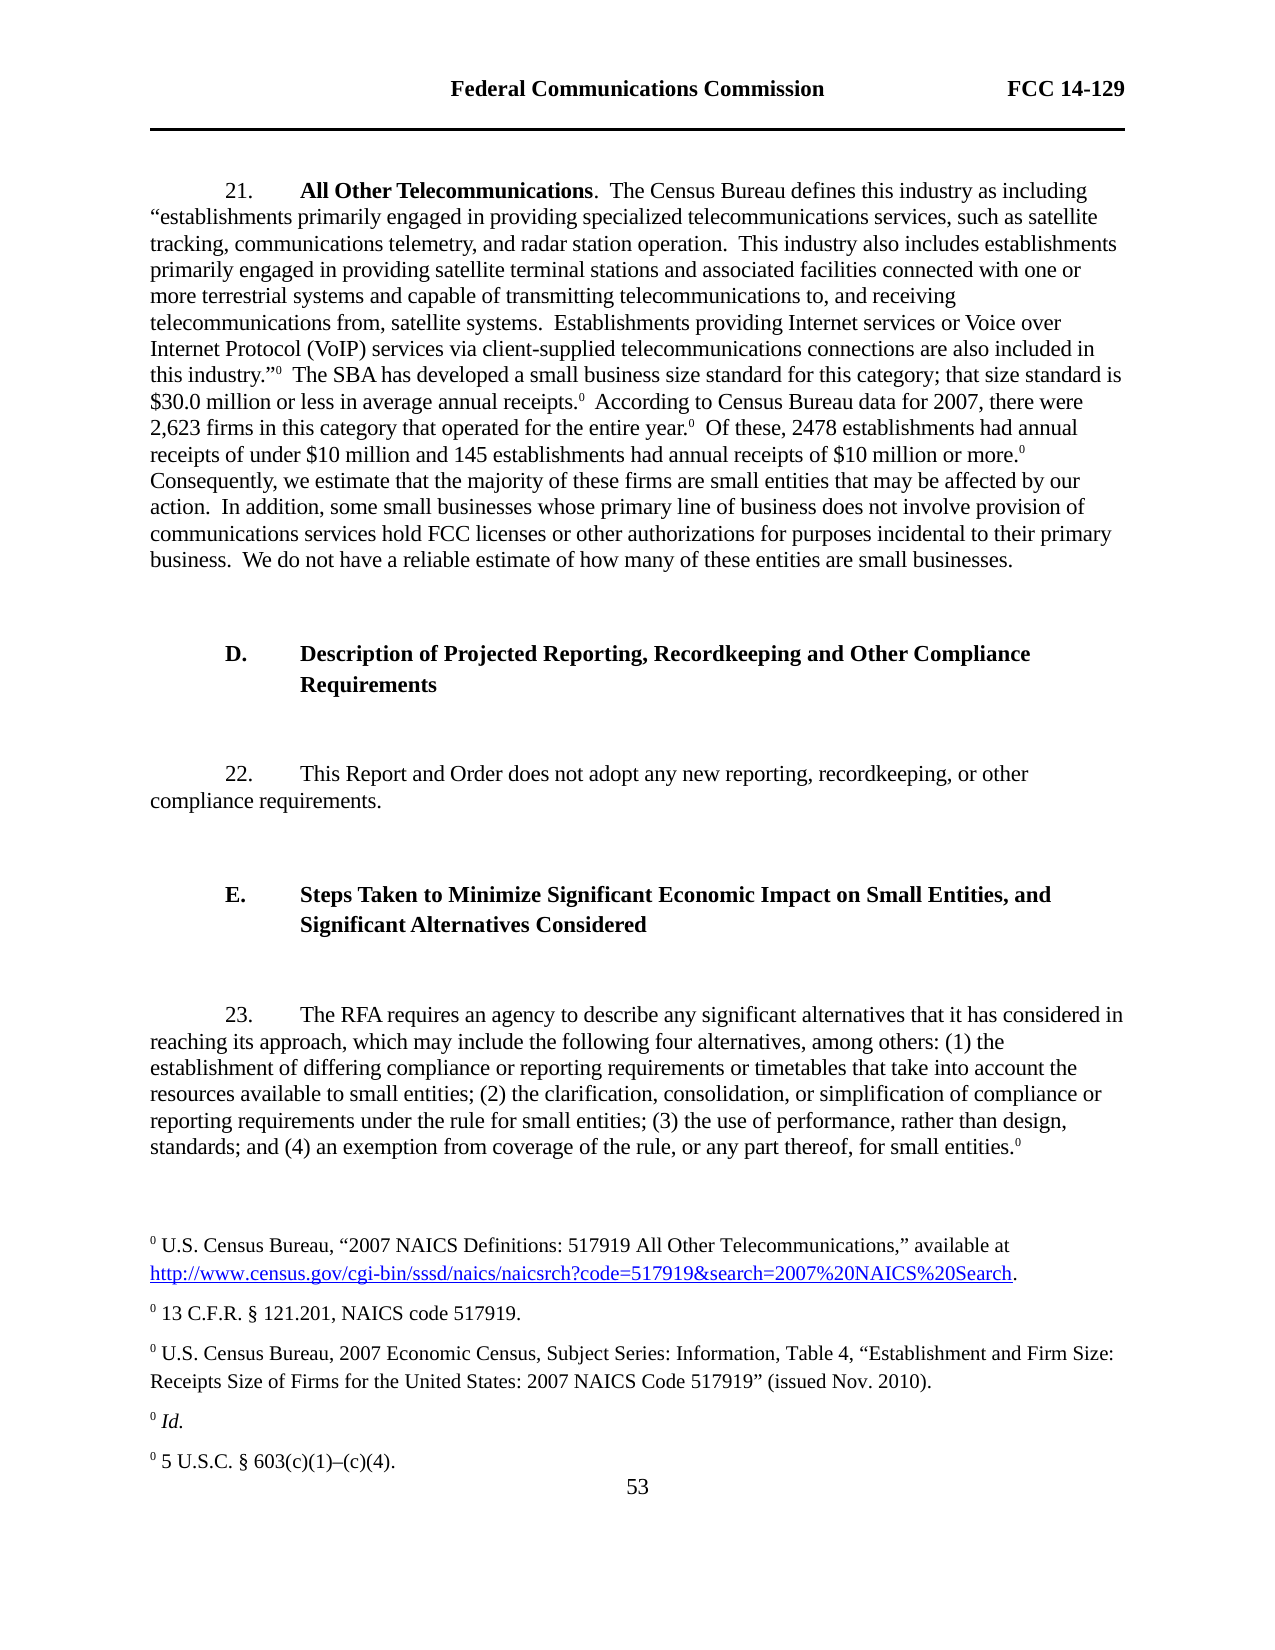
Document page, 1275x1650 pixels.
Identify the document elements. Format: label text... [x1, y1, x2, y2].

subtitle Steps Taken to Minimize Significant Economic Impact on Small Entities, and Significant Alternatives Considered [225, 881, 1125, 938]
text 22. This Report and Order does not adopt any new reporting, recordkeeping, or other compliance requirements. [150, 761, 1125, 813]
text 21. All Other Telecommunications. The Census Bureau defines this industry as including “establishments primarily engaged in providing specialized telecommunications services, such as satellite tracking, communications telemetry, and radar station operation. This industry also includes establishments primarily engaged in providing satellite terminal stations and associated facilities connected with one or more terrestrial systems and capable of transmitting telecommunications to, and receiving telecommunications from, satellite systems. Establishments providing Internet services or Voice over Internet Protocol (VoIP) services via client-supplied telecommunications connections are also included in this industry.” The SBA has developed a small business size standard for this category; that size standard is $30.0 million or less in average annual receipts. According to Census Bureau data for 2007, there were 2,623 firms in this category that operated for the entire year. Of these, 2478 establishments had annual receipts of under $10 million and 145 establishments had annual receipts of $10 million or more. Consequently, we estimate that the majority of these firms are small entities that may be affected by our action. In addition, some small businesses whose primary line of business does not involve provision of communications services hold FCC licenses or other authorizations for purposes incidental to their primary business. We do not have a reliable estimate of how many of these entities are small businesses. [150, 177, 1125, 572]
text 23. The RFA requires an agency to describe any significant alternatives that it has considered in reaching its approach, which may include the following four alternatives, among others: (1) the establishment of differing compliance or reporting requirements or timetables that take into account the resources available to small entities; (2) the clarification, consolidation, or simplification of compliance or reporting requirements under the rule for small entities; (3) the use of performance, rather than design, standards; and (4) an exemption from coverage of the rule, or any part thereof, for small entities. [150, 1001, 1125, 1159]
subtitle Description of Projected Reporting, Recordkeeping and Other Compliance Requirements [225, 640, 1125, 697]
